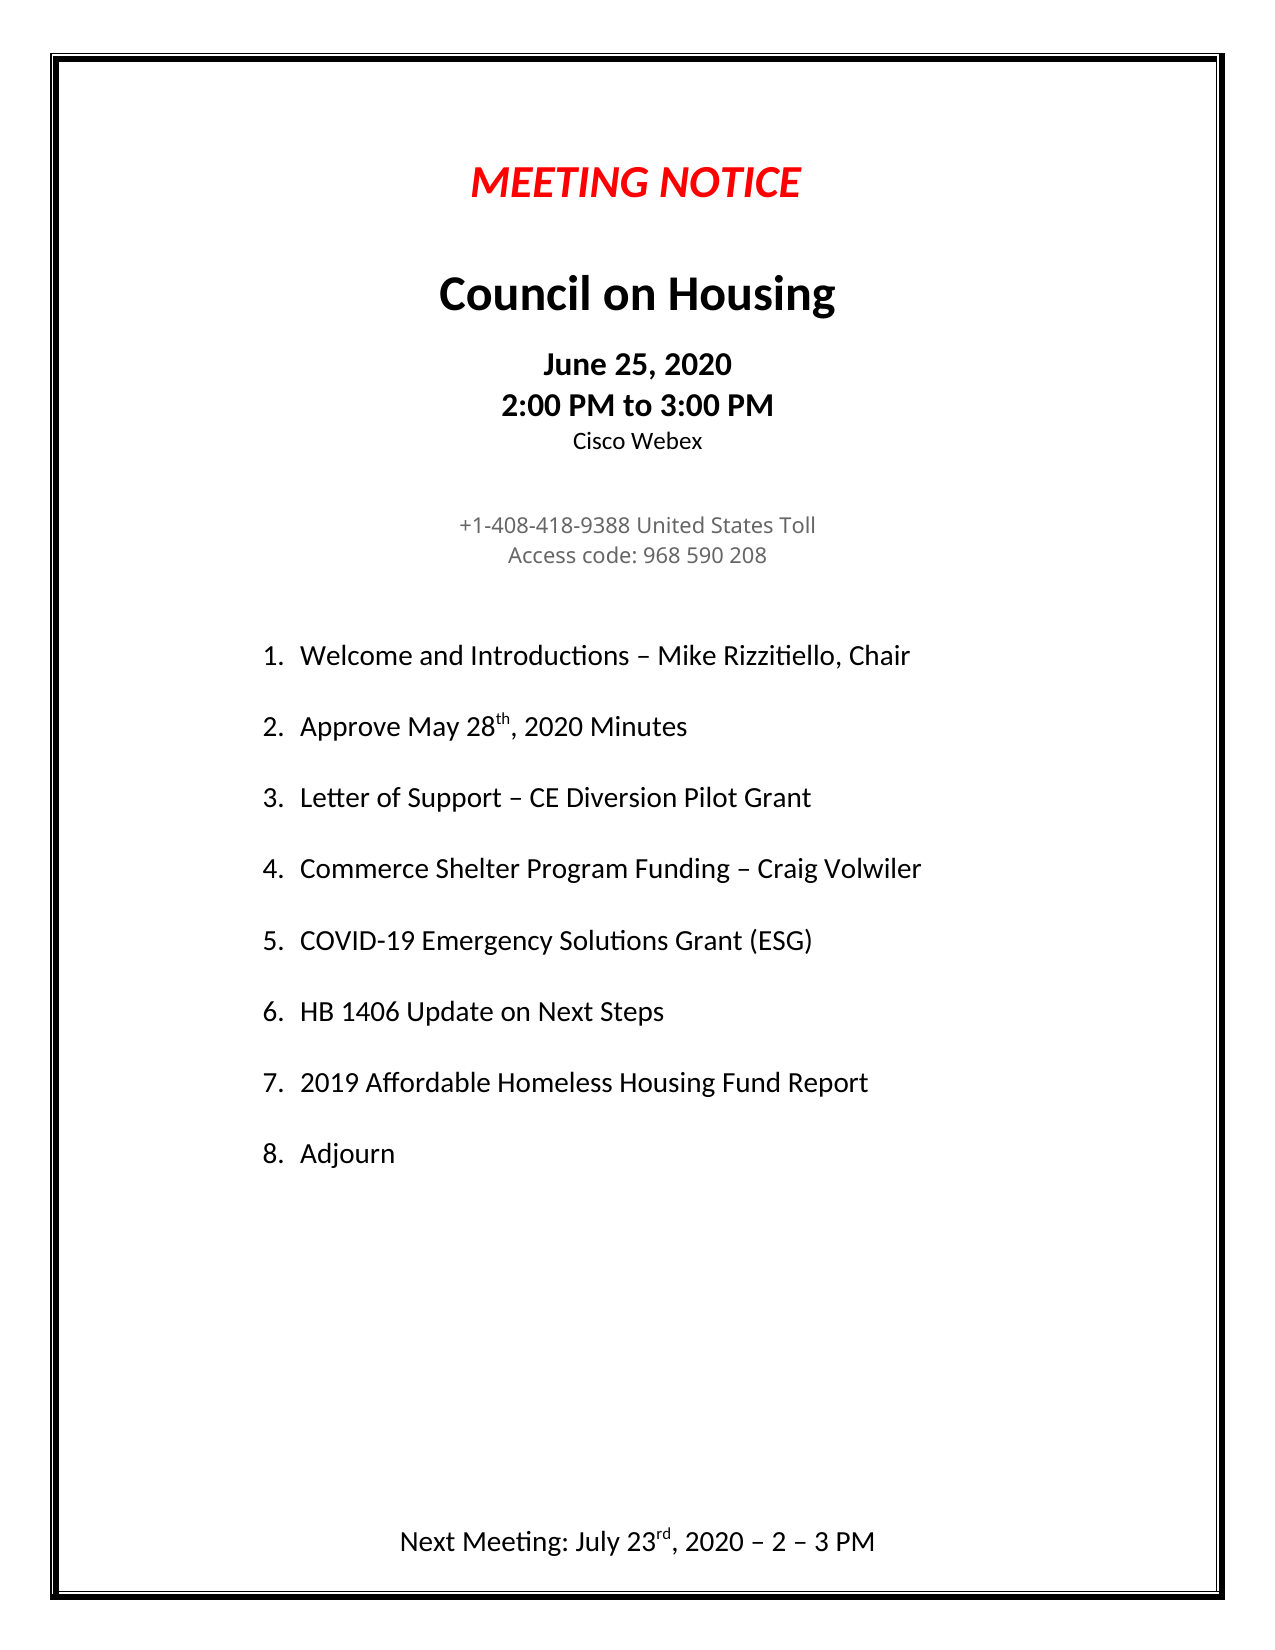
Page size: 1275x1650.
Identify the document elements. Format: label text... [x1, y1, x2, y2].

list COVID-19 Emergency Solutions Grant (ESG) [262, 922, 1125, 957]
text Cisco Webex [112, 425, 1162, 455]
text MEETING NOTICE [112, 152, 1162, 208]
list Letter of Support – CE Diversion Pilot Grant [262, 779, 1125, 815]
list HB 1406 Update on Next Steps [262, 993, 1162, 1029]
text 2:00 PM to 3:00 PM [112, 384, 1162, 425]
list Adjourn [262, 1136, 1162, 1171]
list Welcome and Introductions – Mike Rizzitiello, Chair [262, 637, 1125, 672]
list Approve May 28th, 2020 Minutes [262, 708, 1125, 744]
subtitle June 25, 2020 [112, 343, 1162, 384]
text Council on Housing [112, 261, 1162, 322]
list 2019 Affordable Homeless Housing Fund Report [262, 1064, 1162, 1100]
text Access code: 968 590 208 [112, 540, 1162, 570]
list Commerce Shelter Program Funding – Craig Volwiler [262, 851, 1125, 886]
text +1-408-418-9388 United States Toll [112, 481, 1162, 540]
